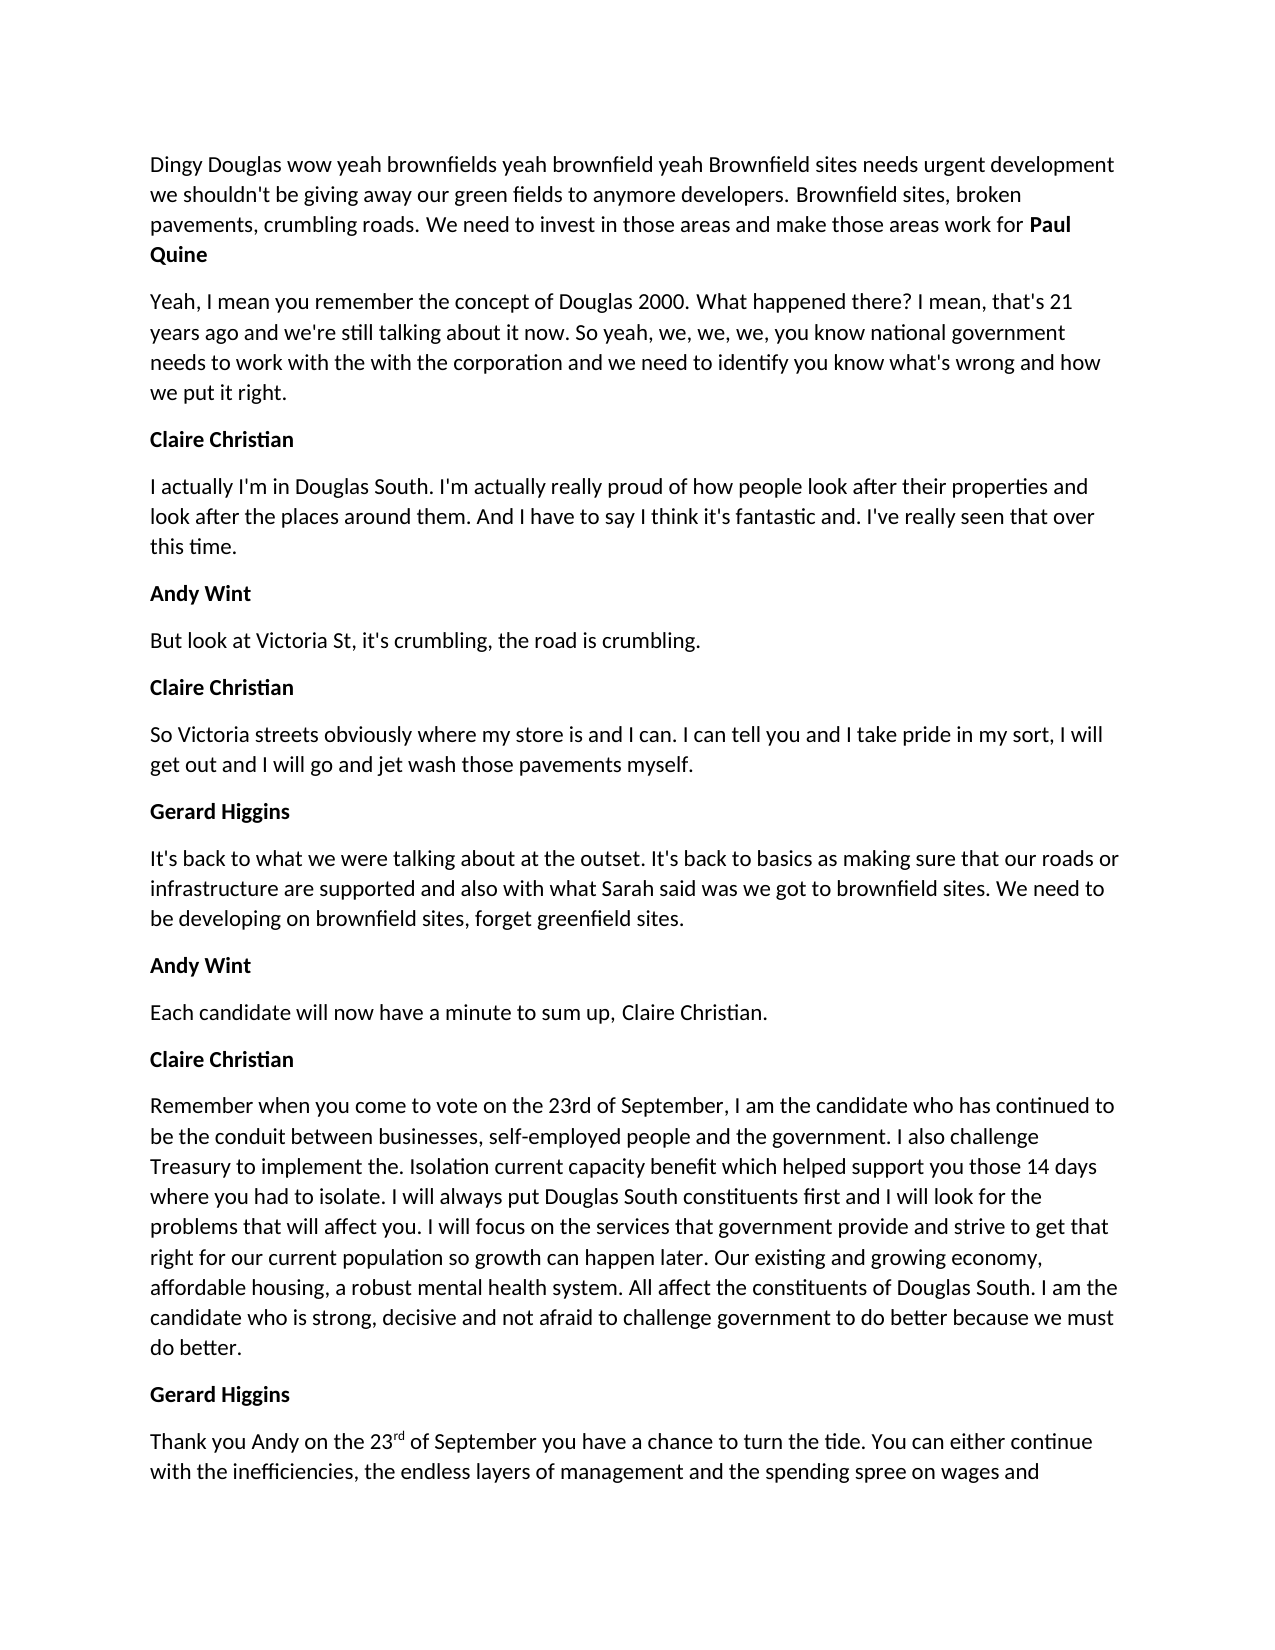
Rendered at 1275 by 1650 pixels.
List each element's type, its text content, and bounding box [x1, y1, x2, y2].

text It's back to what we were talking about at the outset. It's back to basics as making sure that our roads or infrastructure are supported and also with what Sarah said was we got to brownfield sites. We need to be developing on brownfield sites, forget greenfield sites. [150, 844, 1125, 932]
text Gerard Higgins [150, 1380, 1125, 1408]
text Gerard Higgins [150, 797, 1125, 825]
text Each candidate will now have a minute to sum up, Claire Christian. [150, 998, 1125, 1026]
text Claire Christian [150, 425, 1125, 453]
text Andy Wint [150, 579, 1125, 607]
text Dingy Douglas wow yeah brownfields yeah brownfield yeah Brownfield sites needs urgent development we shouldn't be giving away our green fields to anymore developers. Brownfield sites, broken pavements, crumbling roads. We need to invest in those areas and make those areas work for Paul Quine [150, 150, 1125, 269]
text Remember when you come to vote on the 23rd of September, I am the candidate who has continued to be the conduit between businesses, self-employed people and the government. I also challenge Treasury to implement the. Isolation current capacity benefit which helped support you those 14 days where you had to isolate. I will always put Douglas South constituents first and I will look for the problems that will affect you. I will focus on the services that government provide and strive to get that right for our current population so growth can happen later. Our existing and growing economy, affordable housing, a robust mental health system. All affect the constituents of Douglas South. I am the candidate who is strong, decisive and not afraid to challenge government to do better because we must do better. [150, 1092, 1125, 1361]
text Claire Christian [150, 1045, 1125, 1073]
text Andy Wint [150, 951, 1125, 979]
text I actually I'm in Douglas South. I'm actually really proud of how people look after their properties and look after the places around them. And I have to say I think it's fantastic and. I've really seen that over this time. [150, 472, 1125, 560]
text So Victoria streets obviously where my store is and I can. I can tell you and I take pride in my sort, I will get out and I will go and jet wash those pavements myself. [150, 720, 1125, 778]
text Claire Christian [150, 673, 1125, 701]
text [150, 1427, 1125, 1485]
text But look at Victoria St, it's crumbling, the road is crumbling. [150, 626, 1125, 654]
text Yeah, I mean you remember the concept of Douglas 2000. What happened there? I mean, that's 21 years ago and we're still talking about it now. So yeah, we, we, we, you know national government needs to work with the with the corporation and we need to identify you know what's wrong and how we put it right. [150, 287, 1125, 406]
